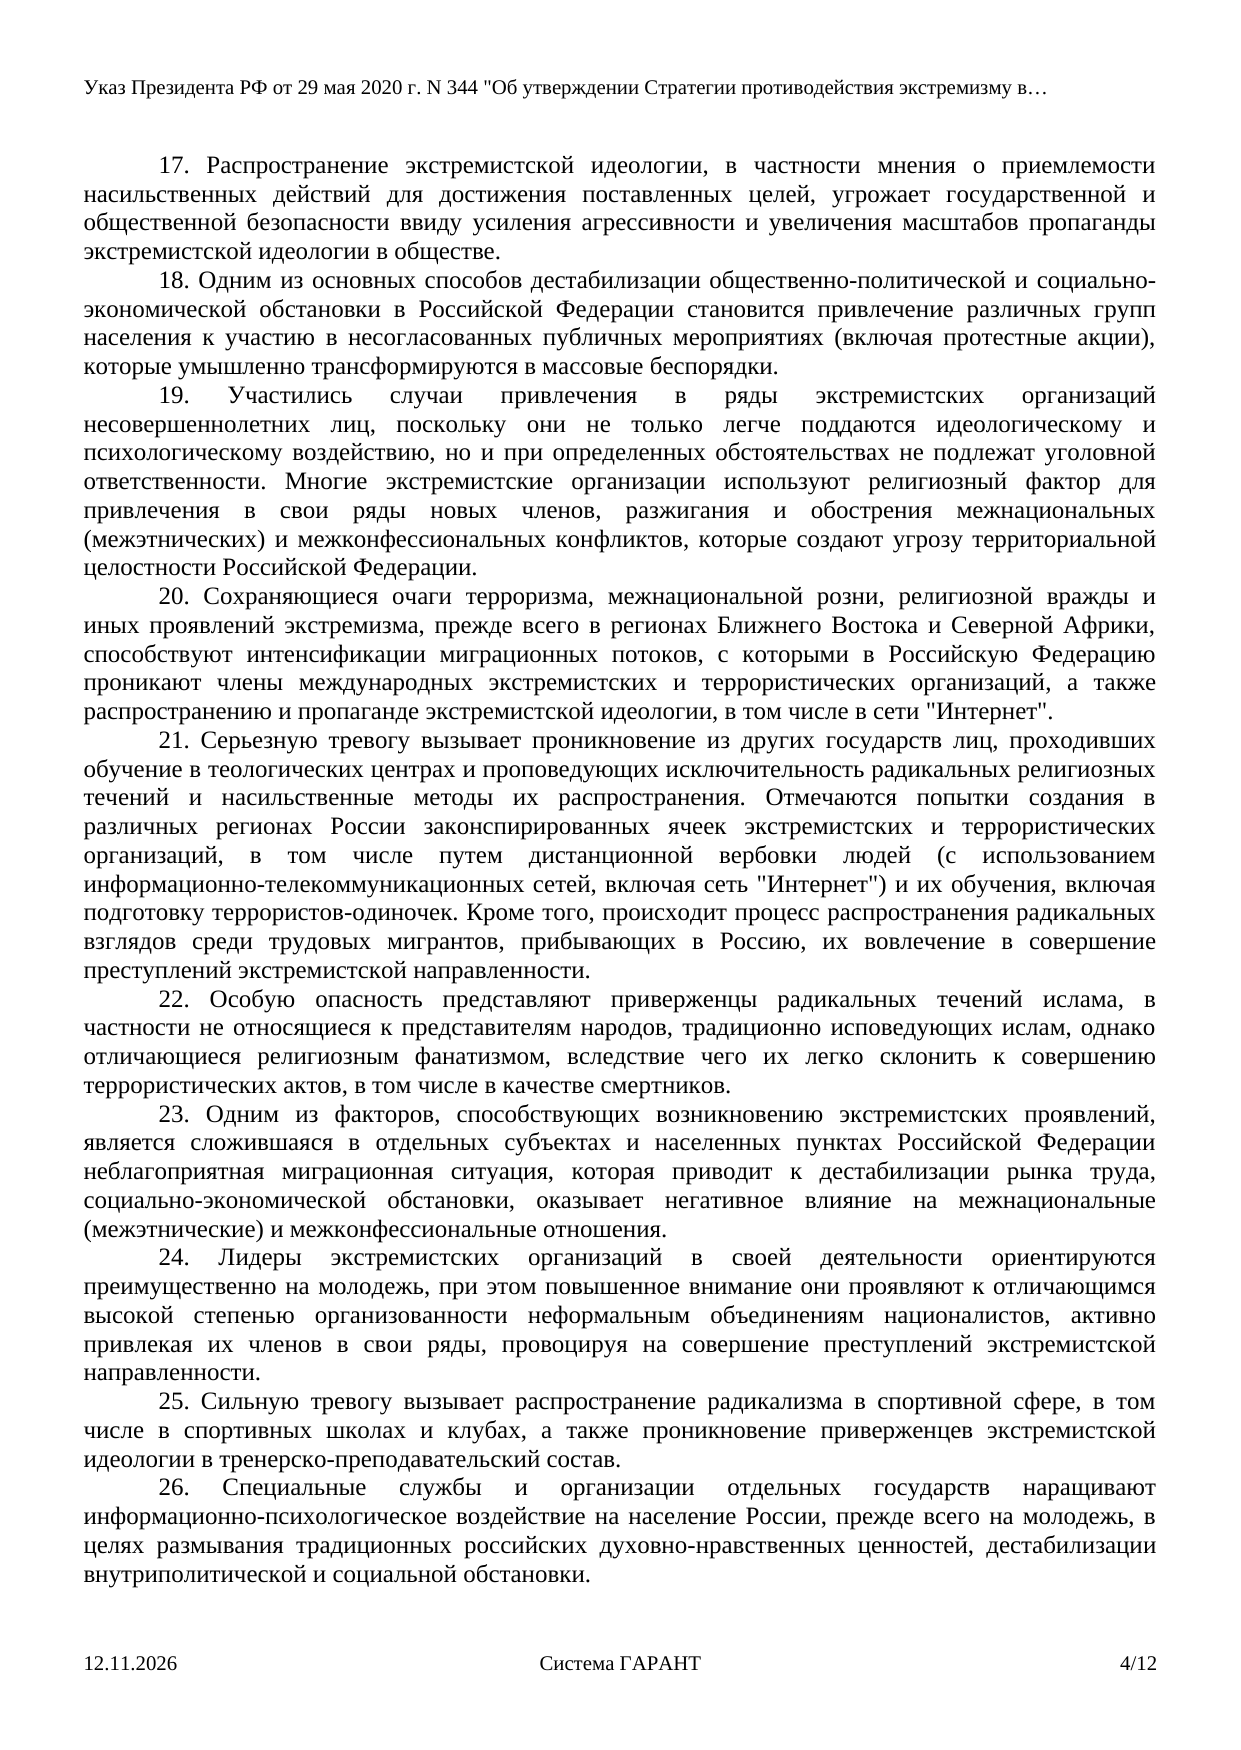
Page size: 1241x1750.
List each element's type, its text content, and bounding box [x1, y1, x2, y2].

text 22. Особую опасность представляют приверженцы радикальных течений ислама, в частности не относящиеся к представителям народов, традиционно исповедующих ислам, однако отличающиеся религиозным фанатизмом, вследствие чего их легко склонить к совершению террористических актов, в том числе в качестве смертников. [83, 984, 1157, 1099]
text 23. Одним из факторов, способствующих возникновению экстремистских проявлений, является сложившаяся в отдельных субъектах и населенных пунктах Российской Федерации неблагоприятная миграционная ситуация, которая приводит к дестабилизации рынка труда, социально-экономической обстановки, оказывает негативное влияние на межнациональные (межэтнические) и межконфессиональные отношения. [83, 1099, 1157, 1242]
text 26. Специальные службы и организации отдельных государств наращивают информационно-психологическое воздействие на население России, прежде всего на молодежь, в целях размывания традиционных российских духовно-нравственных ценностей, дестабилизации внутриполитической и социальной обстановки. [83, 1472, 1157, 1587]
text 17. Распространение экстремистской идеологии, в частности мнения о приемлемости насильственных действий для достижения поставленных целей, угрожает государственной и общественной безопасности ввиду усиления агрессивности и увеличения масштабов пропаганды экстремистской идеологии в обществе. [83, 150, 1157, 265]
text 24. Лидеры экстремистских организаций в своей деятельности ориентируются преимущественно на молодежь, при этом повышенное внимание они проявляют к отличающимся высокой степенью организованности неформальным объединениям националистов, активно привлекая их членов в свои ряды, провоцируя на совершение преступлений экстремистской направленности. [83, 1242, 1157, 1386]
text 18. Одним из основных способов дестабилизации общественно-политической и социально-экономической обстановки в Российской Федерации становится привлечение различных групп населения к участию в несогласованных публичных мероприятиях (включая протестные акции), которые умышленно трансформируются в массовые беспорядки. [83, 265, 1157, 380]
text 25. Сильную тревогу вызывает распространение радикализма в спортивной сфере, в том числе в спортивных школах и клубах, а также проникновение приверженцев экстремистской идеологии в тренерско-преподавательский состав. [83, 1386, 1157, 1472]
text 21. Серьезную тревогу вызывает проникновение из других государств лиц, проходивших обучение в теологических центрах и проповедующих исключительность радикальных религиозных течений и насильственные методы их распространения. Отмечаются попытки создания в различных регионах России законспирированных ячеек экстремистских и террористических организаций, в том числе путем дистанционной вербовки людей (с использованием информационно-телекоммуникационных сетей, включая сеть "Интернет") и их обучения, включая подготовку террористов-одиночек. Кроме того, происходит процесс распространения радикальных взглядов среди трудовых мигрантов, прибывающих в Россию, их вовлечение в совершение преступлений экстремистской направленности. [83, 725, 1157, 984]
text 19. Участились случаи привлечения в ряды экстремистских организаций несовершеннолетних лиц, поскольку они не только легче поддаются идеологическому и психологическому воздействию, но и при определенных обстоятельствах не подлежат уголовной ответственности. Многие экстремистские организации используют религиозный фактор для привлечения в свои ряды новых членов, разжигания и обострения межнациональных (межэтнических) и межконфессиональных конфликтов, которые создают угрозу территориальной целостности Российской Федерации. [83, 380, 1157, 581]
text 20. Сохраняющиеся очаги терроризма, межнациональной розни, религиозной вражды и иных проявлений экстремизма, прежде всего в регионах Ближнего Востока и Северной Африки, способствуют интенсификации миграционных потоков, с которыми в Российскую Федерацию проникают члены международных экстремистских и террористических организаций, а также распространению и пропаганде экстремистской идеологии, в том числе в сети "Интернет". [83, 581, 1157, 725]
